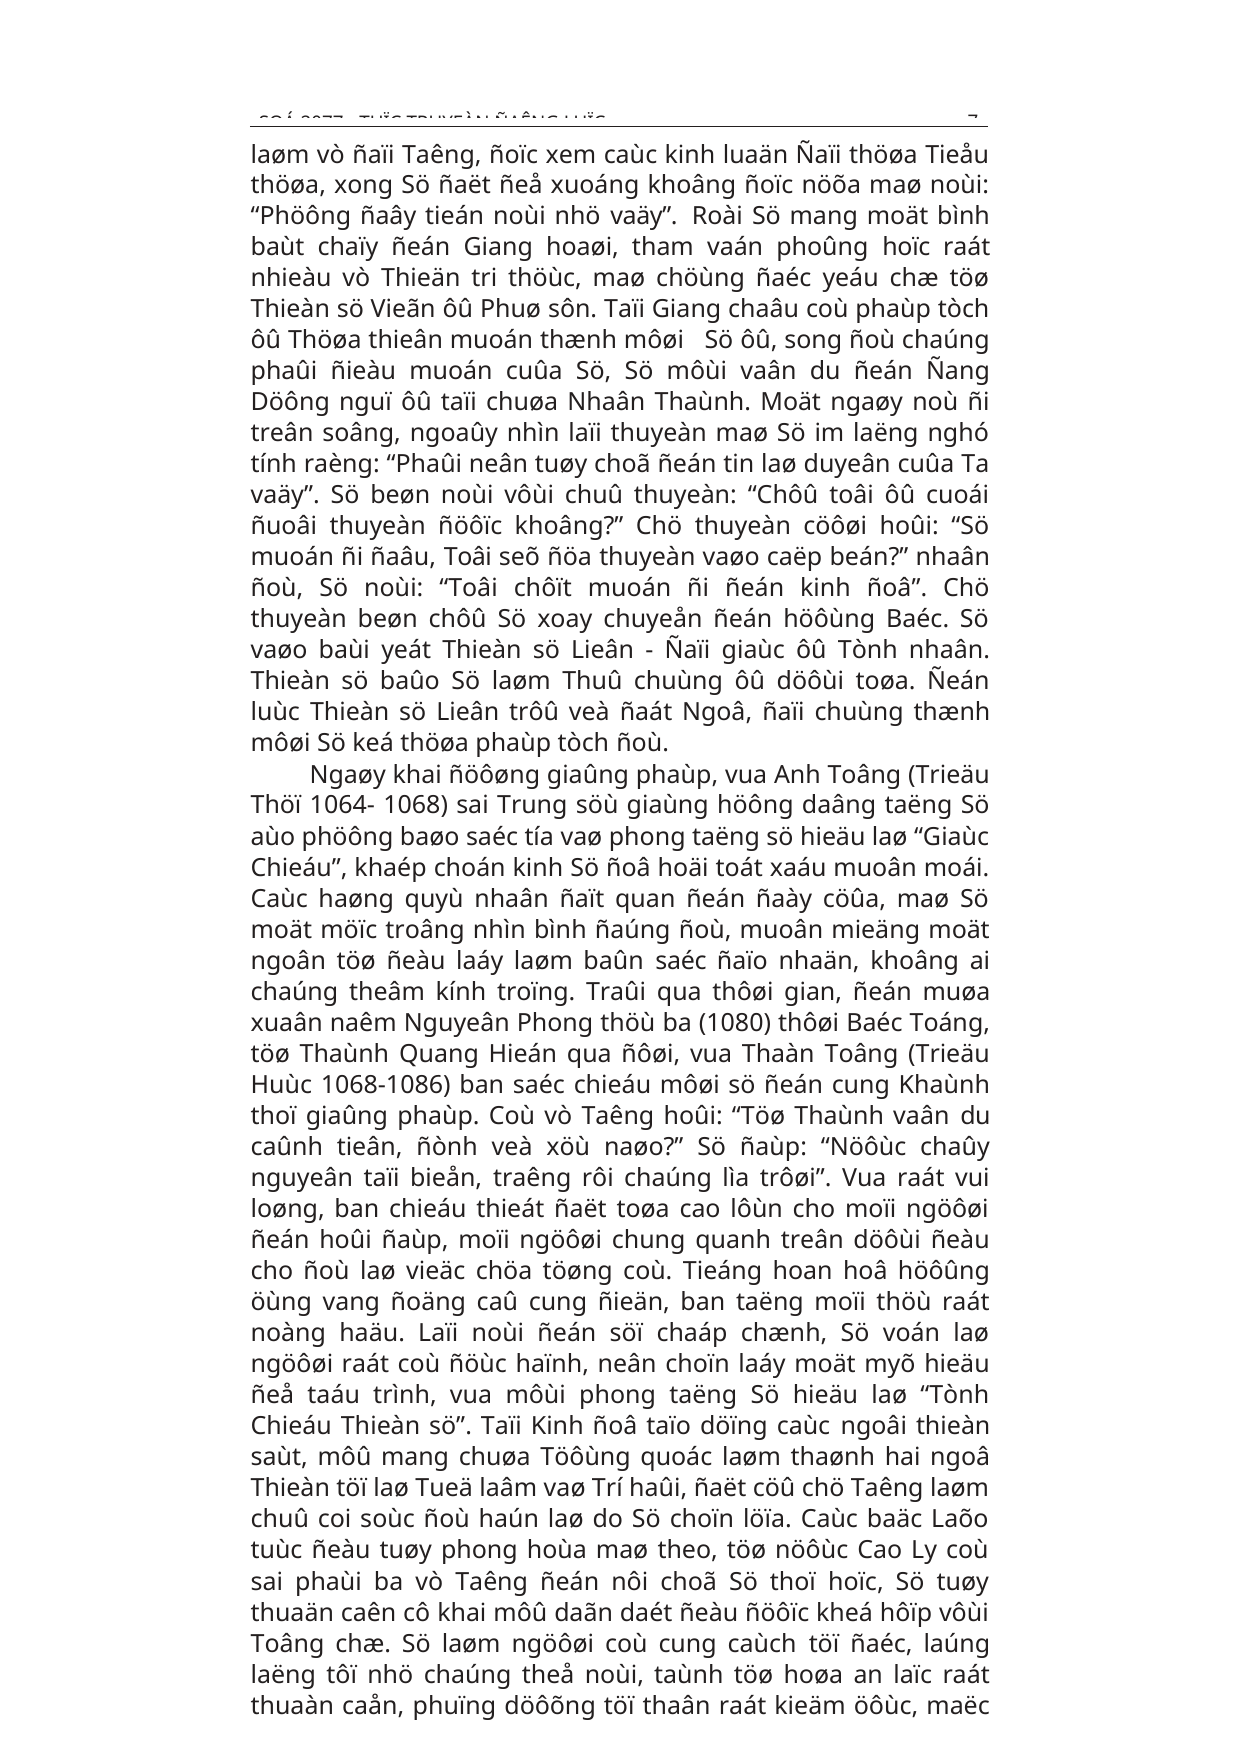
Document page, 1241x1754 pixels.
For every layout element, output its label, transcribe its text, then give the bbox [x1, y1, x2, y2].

text laøm vò ñaïi Taêng, ñoïc xem caùc kinh luaän Ñaïi thöøa Tieåu thöøa, xong Sö ñaët ñeå xuoáng khoâng ñoïc nöõa maø noùi: “Phöông ñaây tieán noùi nhö vaäy”. Roài Sö mang moät bình baùt chaïy ñeán Giang hoaøi, tham vaán phoûng hoïc raát nhieàu vò Thieän tri thöùc, maø chöùng ñaéc yeáu chæ töø Thieàn sö Vieãn ôû Phuø sôn. Taïi Giang chaâu coù phaùp tòch ôû Thöøa thieân muoán thænh môøi Sö ôû, song ñoù chaúng phaûi ñieàu muoán cuûa Sö, Sö môùi vaân du ñeán Ñang Döông nguï ôû taïi chuøa Nhaân Thaùnh. Moät ngaøy noù ñi treân soâng, ngoaûy nhìn laïi thuyeàn maø Sö im laëng nghó tính raèng: “Phaûi neân tuøy choã ñeán tin laø duyeân cuûa Ta vaäy”. Sö beøn noùi vôùi chuû thuyeàn: “Chôû toâi ôû cuoái ñuoâi thuyeàn ñöôïc khoâng?” Chö thuyeàn cöôøi hoûi: “Sö muoán ñi ñaâu, Toâi seõ ñöa thuyeàn vaøo caëp beán?” nhaân ñoù, Sö noùi: “Toâi chôït muoán ñi ñeán kinh ñoâ”. Chö thuyeàn beøn chôû Sö xoay chuyeån ñeán höôùng Baéc. Sö vaøo baùi yeát Thieàn sö Lieân - Ñaïi giaùc ôû Tònh nhaân. Thieàn sö baûo Sö laøm Thuû chuùng ôû döôùi toøa. Ñeán luùc Thieàn sö Lieân trôû veà ñaát Ngoâ, ñaïi chuùng thænh môøi Sö keá thöøa phaùp tòch ñoù. [250, 138, 990, 759]
